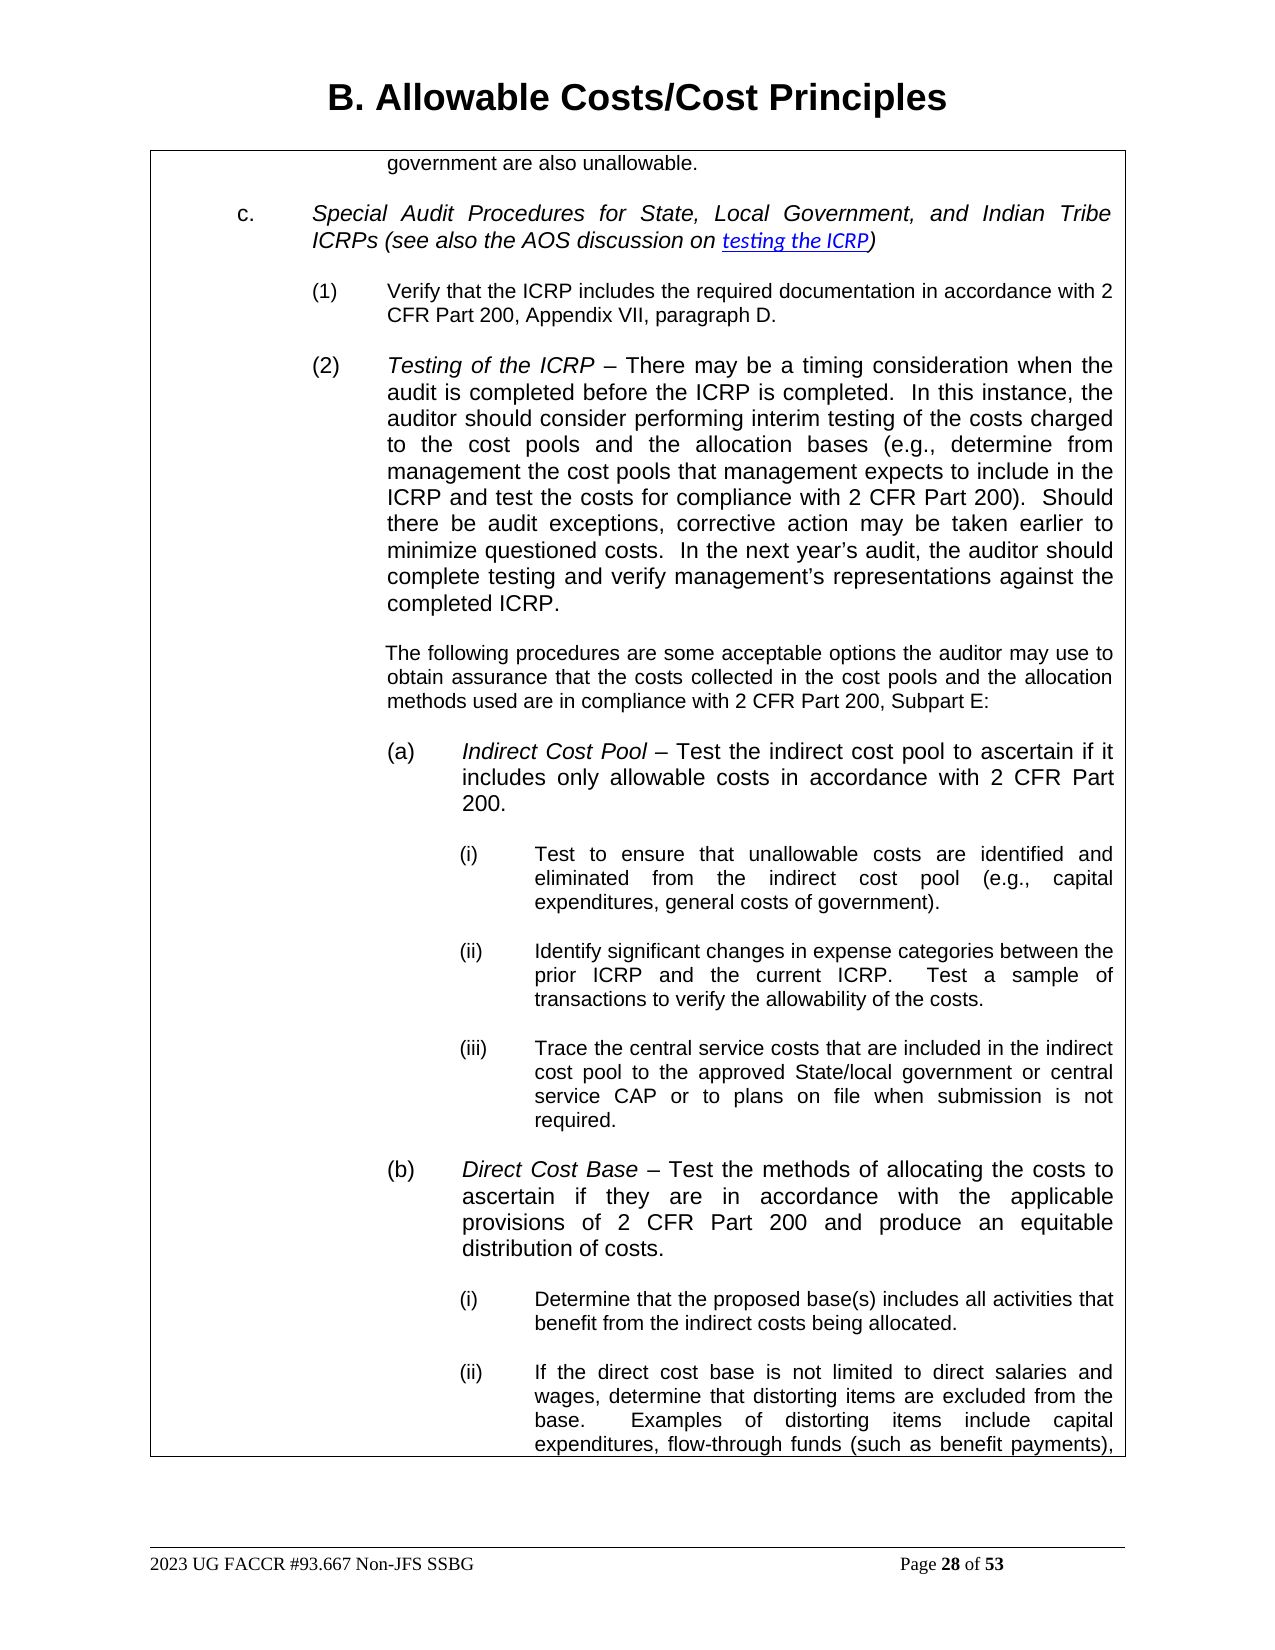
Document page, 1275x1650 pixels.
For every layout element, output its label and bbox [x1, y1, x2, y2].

table_header [151, 151, 1125, 1456]
